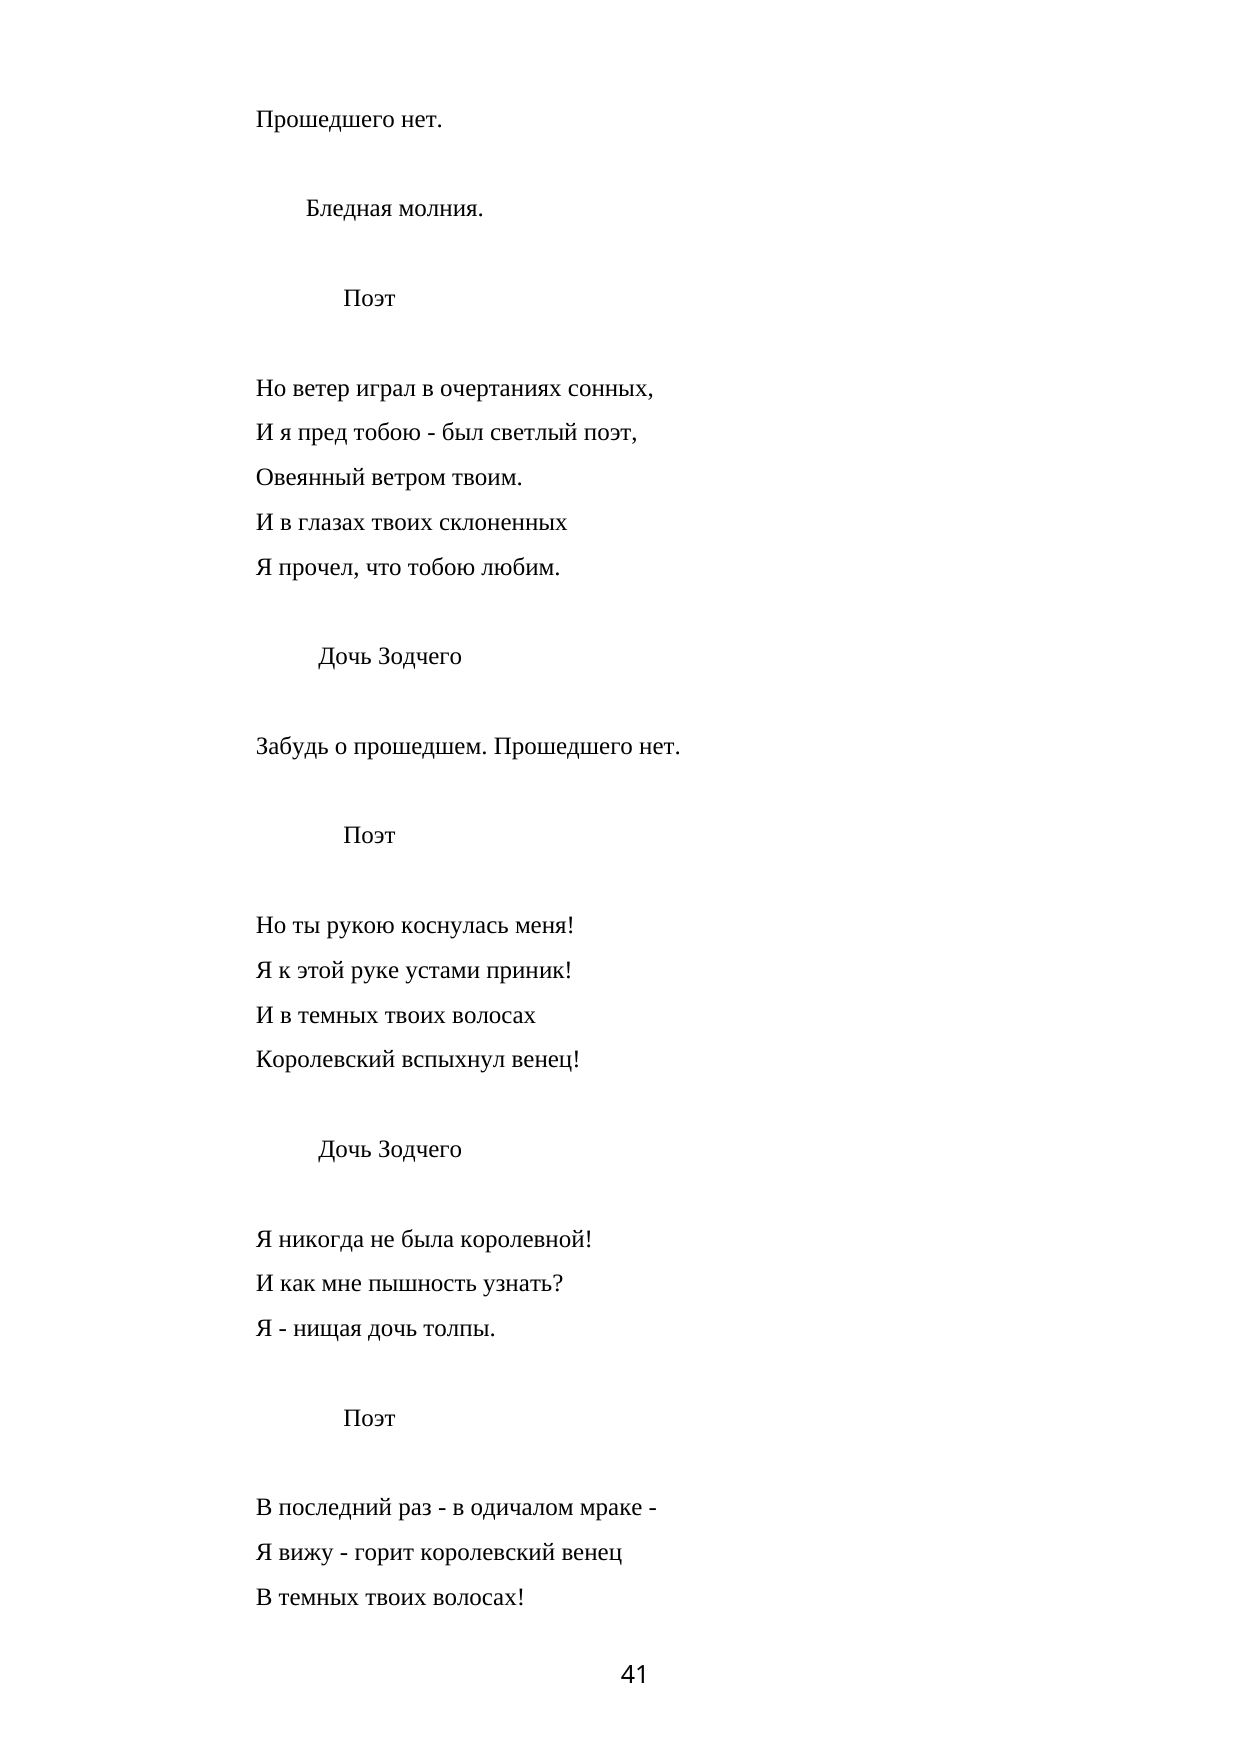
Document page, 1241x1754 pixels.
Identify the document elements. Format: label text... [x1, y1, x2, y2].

text Я прочел, что тобою любим. [118, 552, 1152, 581]
text И в глазах твоих склоненных [118, 507, 1152, 536]
text Я - нищая дочь толпы. [118, 1313, 1152, 1342]
text Бледная молния. [118, 193, 1152, 222]
text В последний раз - в одичалом мраке - [118, 1492, 1152, 1521]
text Но ты рукою коснулась меня! [118, 910, 1152, 939]
text В темных твоих волосах! [118, 1582, 1152, 1611]
text Я вижу - горит королевский венец [118, 1537, 1152, 1566]
text Дочь Зодчего [118, 641, 1152, 670]
text Овеянный ветром твоим. [118, 462, 1152, 491]
text Дочь Зодчего [118, 1134, 1152, 1163]
text Но ветер играл в очертаниях сонных, [118, 373, 1152, 401]
text Я к этой руке устами приник! [118, 955, 1152, 984]
text И в темных твоих волосах [118, 1000, 1152, 1028]
text Поэт [118, 283, 1152, 312]
text Поэт [118, 1403, 1152, 1432]
text И как мне пышность узнать? [118, 1268, 1152, 1297]
text Прошедшего нет. [118, 104, 1152, 133]
text Поэт [118, 821, 1152, 849]
text И я пред тобою - был светлый поэт, [118, 417, 1152, 446]
text Забудь о прошедшем. Прошедшего нет. [118, 731, 1152, 760]
text Я никогда не была королевной! [118, 1224, 1152, 1252]
text Королевский вспыхнул венец! [118, 1044, 1152, 1073]
